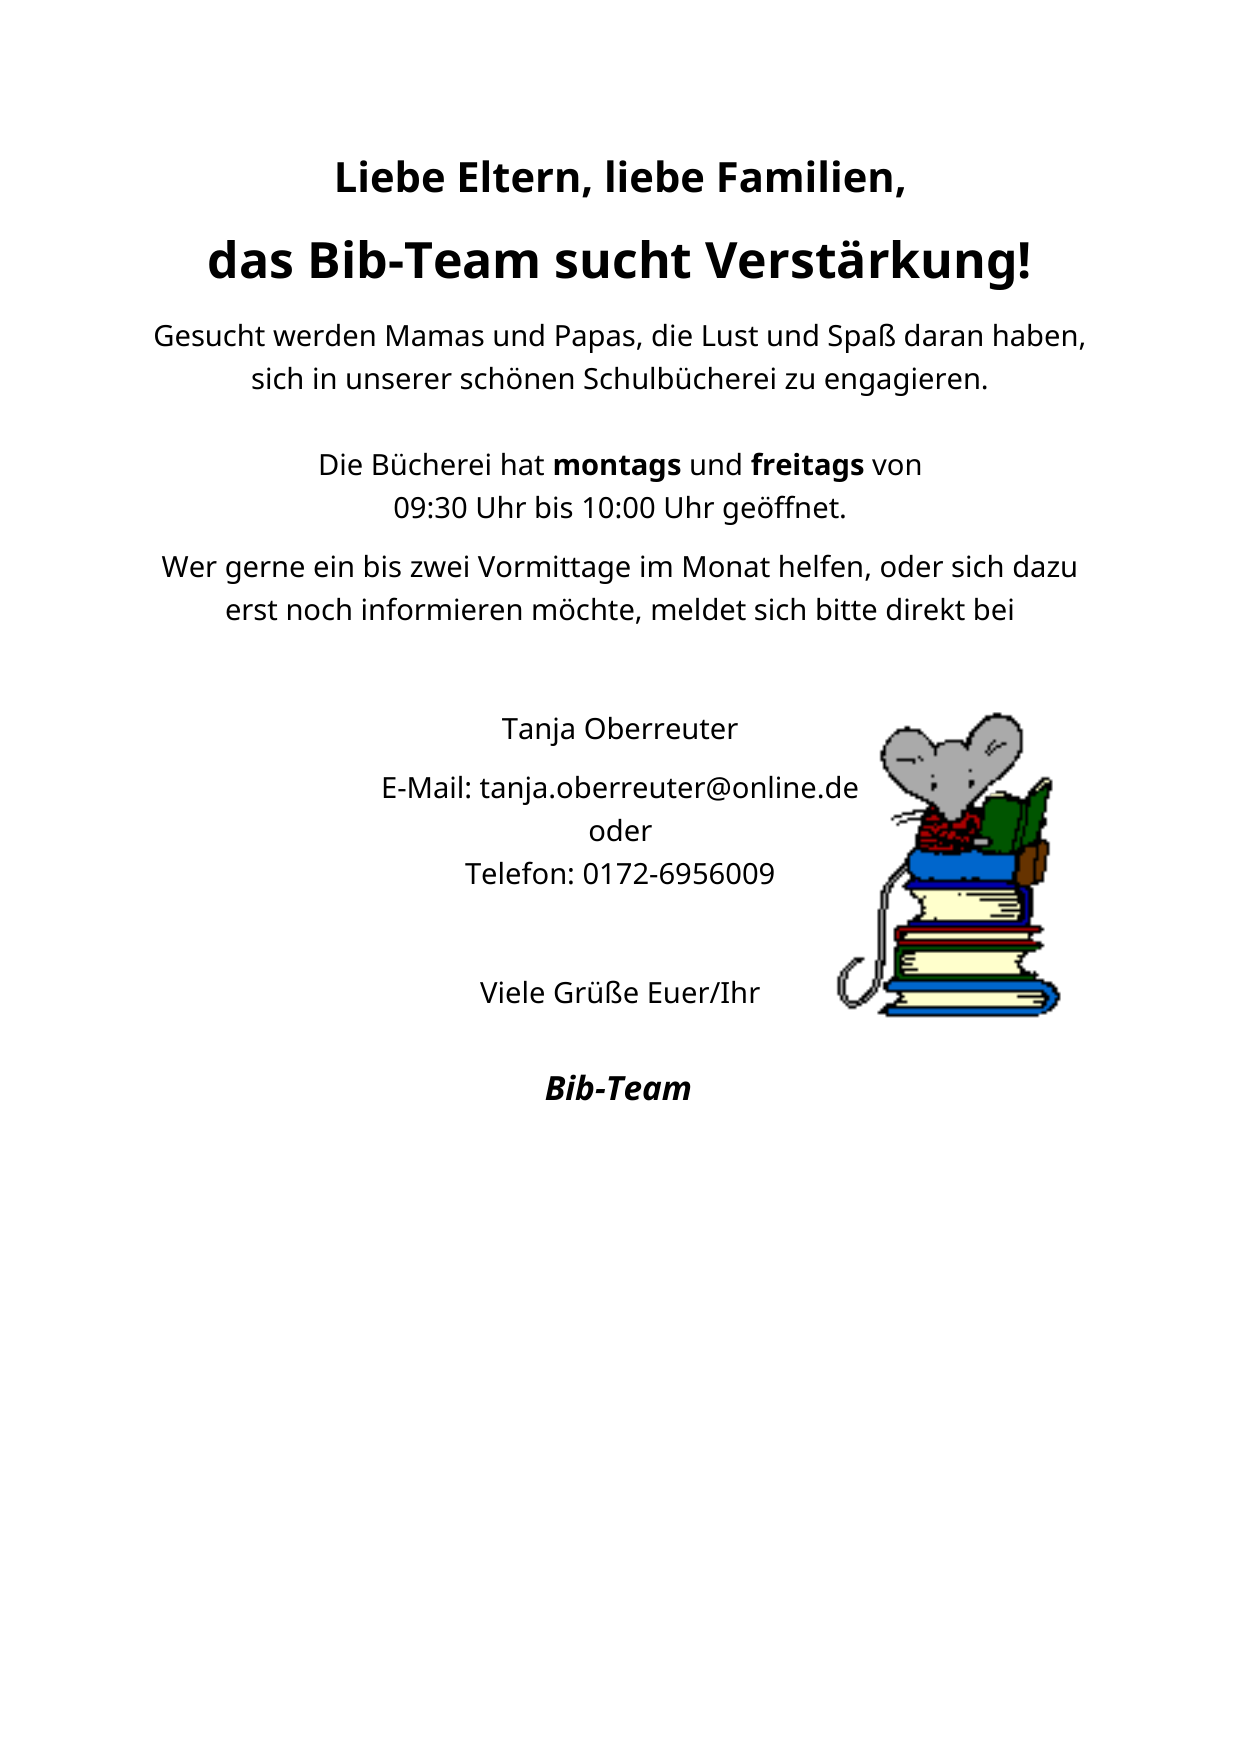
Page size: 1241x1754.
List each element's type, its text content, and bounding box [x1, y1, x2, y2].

picture [825, 748, 1069, 768]
picture [825, 893, 1069, 972]
text Wer gerne ein bis zwei Vormittage im Monat helfen, oder sich dazu erst noch informieren möchte, meldet sich bitte direkt bei [148, 546, 1093, 629]
text Tanja Oberreuter [148, 708, 1093, 748]
text Liebe Eltern, liebe Familien, [148, 148, 1093, 204]
text Viele Grüße Euer/Ihr Bib-Team [148, 972, 1093, 1110]
text das Bib-Team sucht Verstärkung! [148, 226, 1093, 294]
text E-Mail: tanja.oberreuter@online.de oder Telefon: 0172-6956009 [148, 768, 1093, 893]
text Gesucht werden Mamas und Papas, die Lust und Spaß daran haben, sich in unserer schönen Schulbücherei zu engagieren. Die Bücherei hat montags und freitags von 09:30 Uhr bis 10:00 Uhr geöffnet. [148, 316, 1093, 527]
